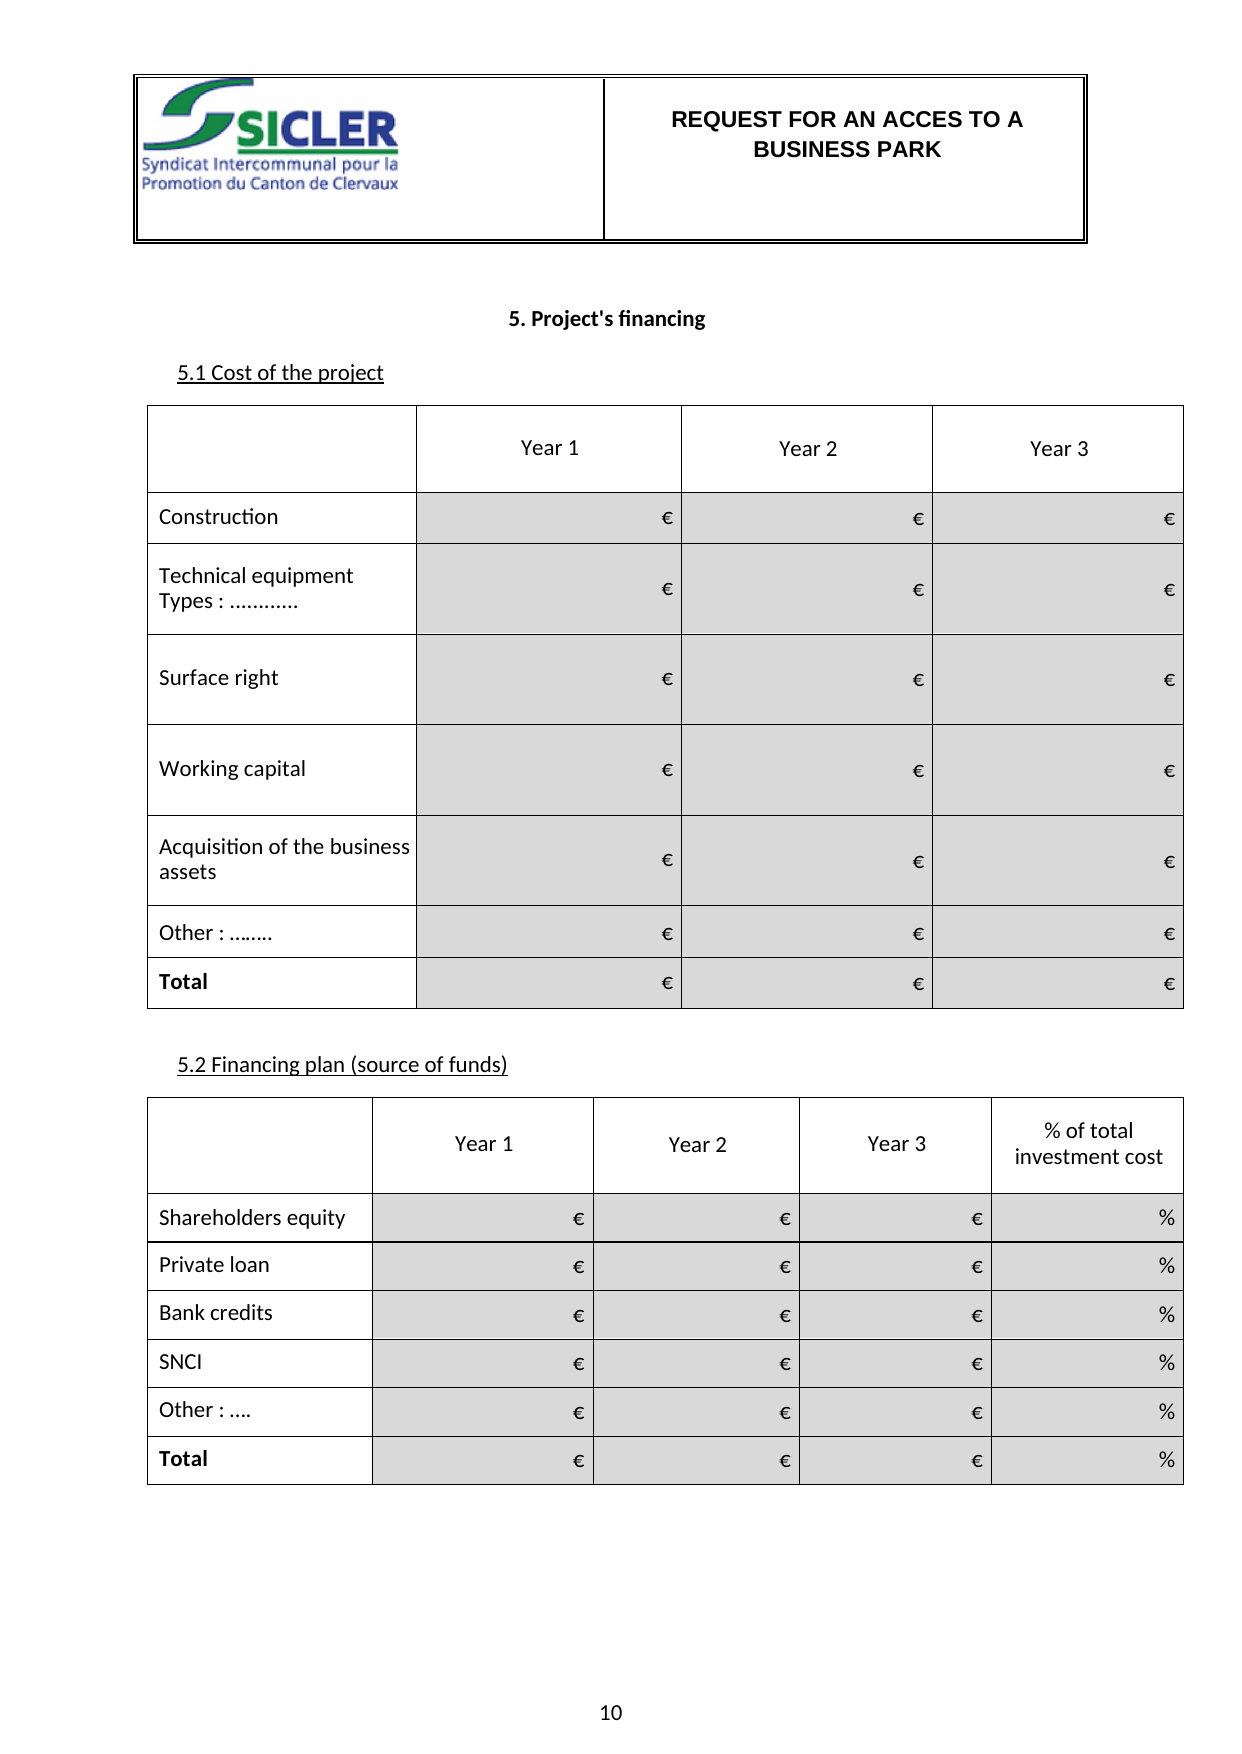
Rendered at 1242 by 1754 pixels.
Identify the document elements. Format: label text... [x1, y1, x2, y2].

table_cell Total [148, 1437, 372, 1484]
table_cell € [373, 1243, 593, 1290]
table_cell € [800, 1340, 991, 1387]
table_cell € [594, 1340, 799, 1387]
table_cell € [933, 493, 1183, 543]
table_cell € [594, 1437, 799, 1484]
text 5.1 Cost of the project [177, 361, 1087, 386]
text 5.2 Financing plan (source of funds) [177, 1053, 1087, 1078]
table_header [148, 1098, 372, 1193]
table_header Year 2 [682, 406, 932, 492]
table_cell € [933, 544, 1183, 633]
table_cell Other : …. [148, 1388, 372, 1436]
table_cell € [594, 1243, 799, 1290]
table_header Year 3 [933, 406, 1183, 492]
table_cell € [682, 544, 932, 633]
table_cell € [800, 1194, 991, 1241]
table_cell € [682, 725, 932, 815]
picture [142, 78, 399, 190]
table_cell € [373, 1194, 593, 1241]
table_cell € [417, 816, 681, 905]
table_cell Construction [148, 493, 416, 543]
table_cell € [933, 725, 1183, 815]
table_cell € [682, 958, 932, 1008]
table_cell Shareholders equity [148, 1194, 372, 1241]
table_cell % [992, 1340, 1183, 1387]
table_cell € [417, 725, 681, 815]
table_cell € [594, 1194, 799, 1241]
table_cell Surface right [148, 635, 416, 724]
table_header Year 2 [594, 1098, 799, 1193]
table_header [148, 406, 416, 492]
table_cell € [682, 816, 932, 905]
table_cell € [373, 1388, 593, 1436]
table_cell € [373, 1437, 593, 1484]
text 5. Project's financing [135, 306, 1078, 331]
table_cell % [992, 1243, 1183, 1290]
table_cell Working capital [148, 725, 416, 815]
table_cell € [417, 544, 681, 633]
table_cell % [992, 1291, 1183, 1338]
table_cell Total [148, 958, 416, 1008]
table_cell Bank credits [148, 1291, 372, 1338]
table_cell € [933, 816, 1183, 905]
table_cell % [992, 1437, 1183, 1484]
table_cell € [800, 1243, 991, 1290]
table_cell € [417, 958, 681, 1008]
table_cell € [682, 493, 932, 543]
table_header Year 1 [373, 1098, 593, 1193]
table_cell € [594, 1388, 799, 1436]
table_cell € [373, 1291, 593, 1338]
table_cell € [933, 958, 1183, 1008]
table_cell % [992, 1388, 1183, 1436]
table_cell Private loan [148, 1243, 372, 1290]
table_cell € [800, 1437, 991, 1484]
table_header % of total investment cost [992, 1098, 1183, 1193]
table_cell € [417, 906, 681, 957]
table_cell € [800, 1291, 991, 1338]
table_cell € [933, 906, 1183, 957]
table_cell Acquisition of the business assets [148, 816, 416, 905]
table_cell € [417, 635, 681, 724]
table_cell € [800, 1388, 991, 1436]
table_cell Other : …….. [148, 906, 416, 957]
table_cell € [682, 635, 932, 724]
table_cell € [933, 635, 1183, 724]
table_cell € [682, 906, 932, 957]
table_cell € [594, 1291, 799, 1338]
table_cell SNCI [148, 1340, 372, 1387]
table_cell Technical equipment Types : ............ [148, 544, 416, 633]
table_cell € [417, 493, 681, 543]
table_cell % [992, 1194, 1183, 1241]
table_header Year 1 [417, 406, 681, 492]
table_header Year 3 [800, 1098, 991, 1193]
table_cell € [373, 1340, 593, 1387]
